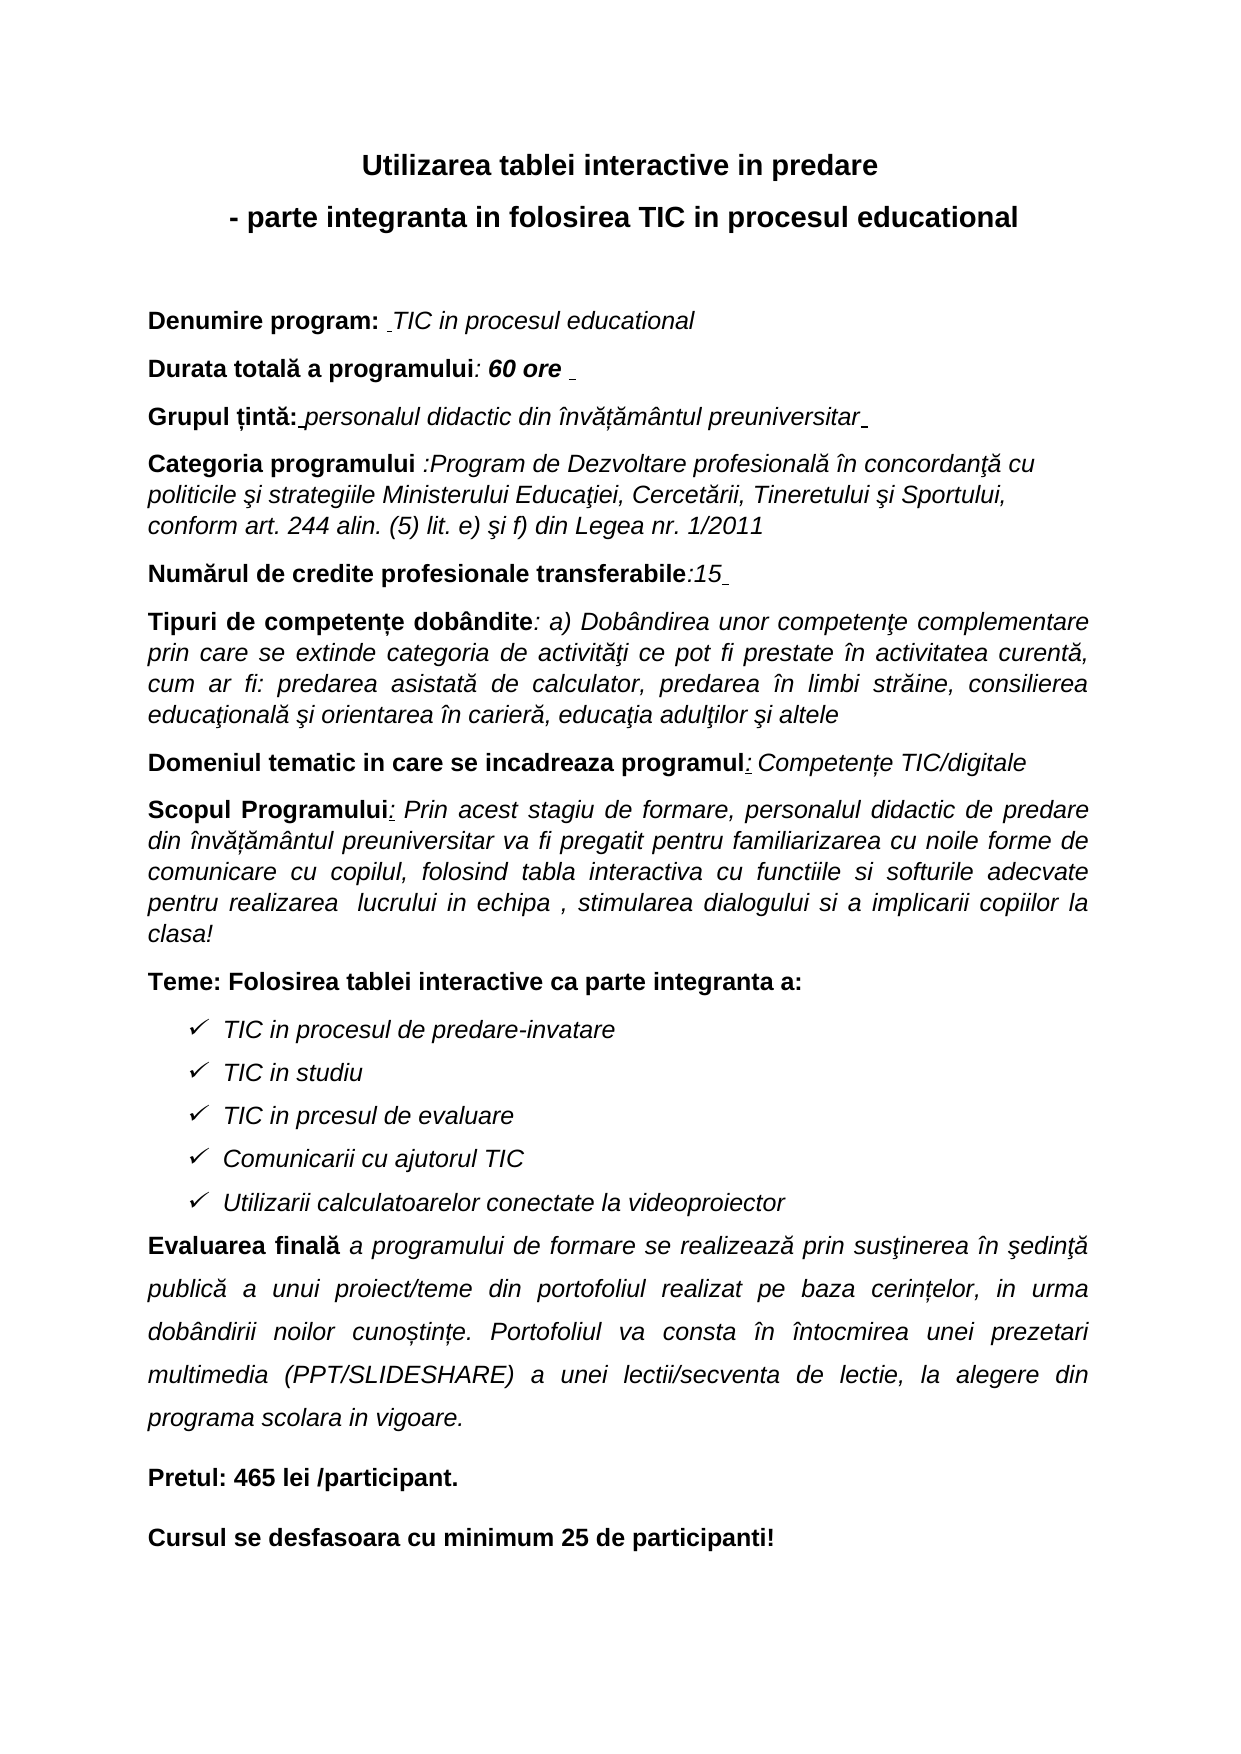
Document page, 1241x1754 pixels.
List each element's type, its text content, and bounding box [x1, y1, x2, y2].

list TIC in prcesul de evaluare [185, 1101, 1093, 1130]
list TIC in studiu [185, 1058, 1093, 1087]
text Tipuri de competențe dobândite: a) Dobândirea unor competenţe complementare prin care se extinde categoria de activităţi ce pot fi prestate în activitatea curentă, cum ar fi: predarea asistată de calculator, predarea în limbi străine, consilierea educaţională şi orientarea în carieră, educaţia adulţilor şi altele [148, 607, 1093, 728]
text Categoria programului :Program de Dezvoltare profesională în concordanţă cu politicile şi strategiile Ministerului Educaţiei, Cercetării, Tineretului şi Sportului, conform art. 244 alin. (5) lit. e) şi f) din Legea nr. 1/2011 [148, 449, 1093, 540]
list Comunicarii cu ajutorul TIC [185, 1144, 1093, 1173]
text Teme: Folosirea tablei interactive ca parte integranta a: [148, 967, 1093, 996]
text Scopul Programului: Prin acest stagiu de formare, personalul didactic de predare din învățământul preuniversitar va fi pregatit pentru familiarizarea cu noile forme de comunicare cu copilul, folosind tabla interactiva cu functiile si softurile adecvate pentru realizarea lucrului in echipa , stimularea dialogului si a implicarii copiilor la clasa! [148, 795, 1093, 948]
text Pretul: 465 lei /participant. [148, 1463, 1093, 1492]
text Numărul de credite profesionale transferabile:15 [148, 559, 1093, 588]
text - parte integranta in folosirea TIC in procesul educational [148, 200, 1093, 234]
text Durata totală a programului: 60 ore [148, 354, 1093, 382]
list TIC in procesul de predare-invatare [185, 1015, 1093, 1044]
text Domeniul tematic in care se incadreaza programul: Competențe TIC/digitale [148, 747, 1093, 776]
text Denumire program: TIC in procesul educational [148, 306, 1093, 335]
text Evaluarea finală a programului de formare se realizează prin susţinerea în şedinţă publică a unui proiect/teme din portofoliul realizat pe baza cerințelor, in urma dobândirii noilor cunoștințe. Portofoliul va consta în întocmirea unei prezetari multimedia (PPT/SLIDESHARE) a unei lectii/secventa de lectie, la alegere din programa scolara in vigoare. [148, 1231, 1093, 1432]
text Cursul se desfasoara cu minimum 25 de participanti! [148, 1523, 1093, 1552]
list Utilizarii calculatoarelor conectate la videoproiector [185, 1188, 1093, 1217]
text Utilizarea tablei interactive in predare [148, 148, 1093, 181]
text Grupul țintă: personalul didactic din învățământul preuniversitar [148, 401, 1093, 430]
